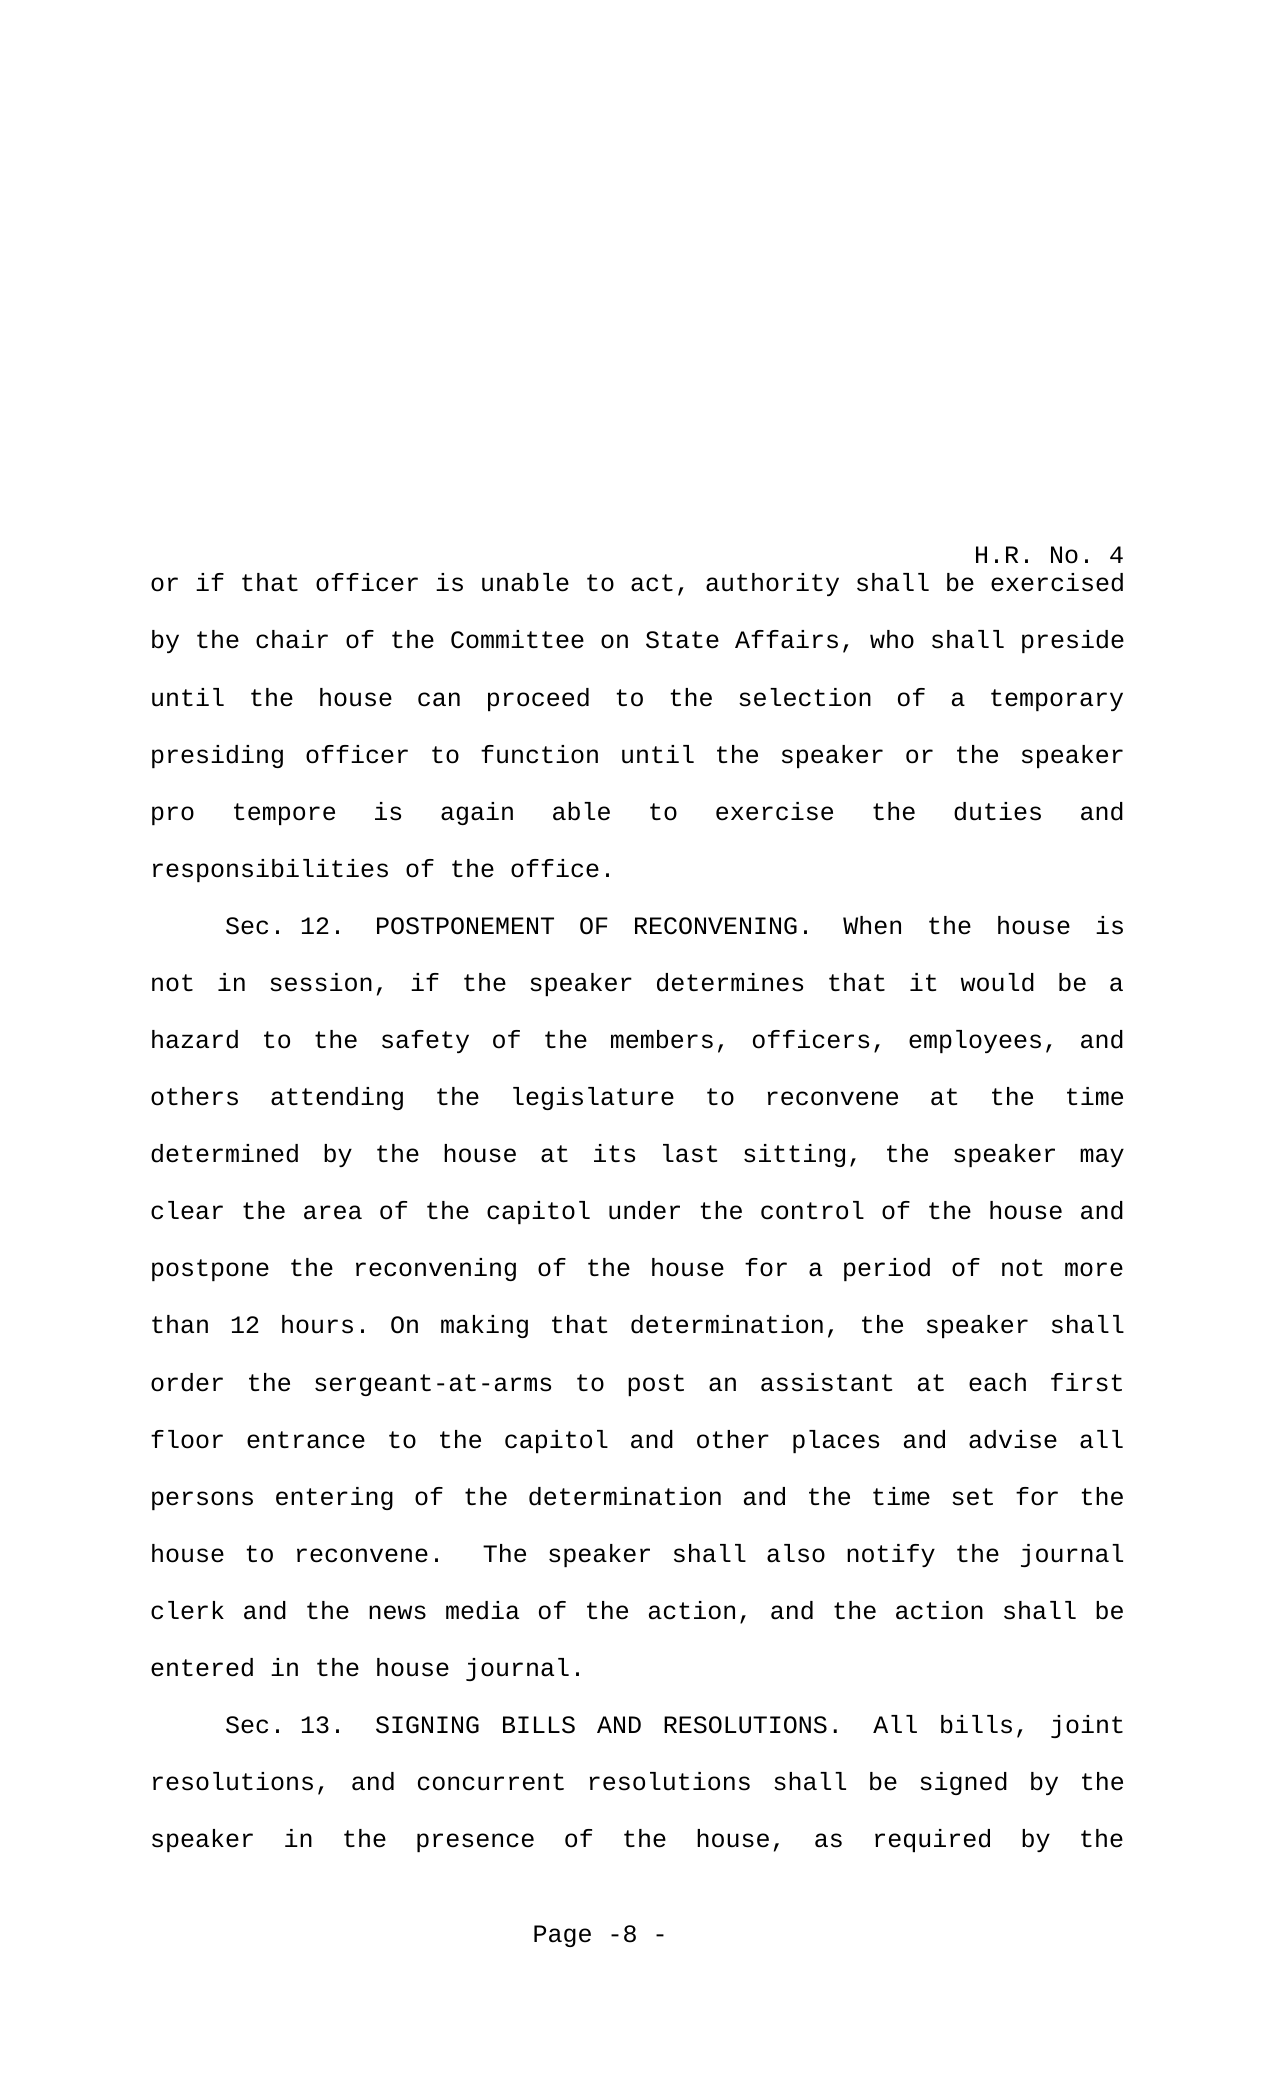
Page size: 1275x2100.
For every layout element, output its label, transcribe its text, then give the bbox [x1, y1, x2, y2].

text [150, 571, 1125, 885]
text Sec. 12. POSTPONEMENT OF RECONVENING. When the house is not in session, if the speaker determines that it would be a hazard to the safety of the members, officers, employees, and others attending the legislature to reconvene at the time determined by the house at its last sitting, the speaker may clear the area of the capitol under the control of the house and postpone the reconvening of the house for a period of not more than 12 hours. On making that determination, the speaker shall order the sergeant-at-arms to post an assistant at each first floor entrance to the capitol and other places and advise all persons entering of the determination and the time set for the house to reconvene. The speaker shall also notify the journal clerk and the news media of the action, and the action shall be entered in the house journal. [150, 913, 1125, 1684]
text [150, 1712, 1125, 1855]
